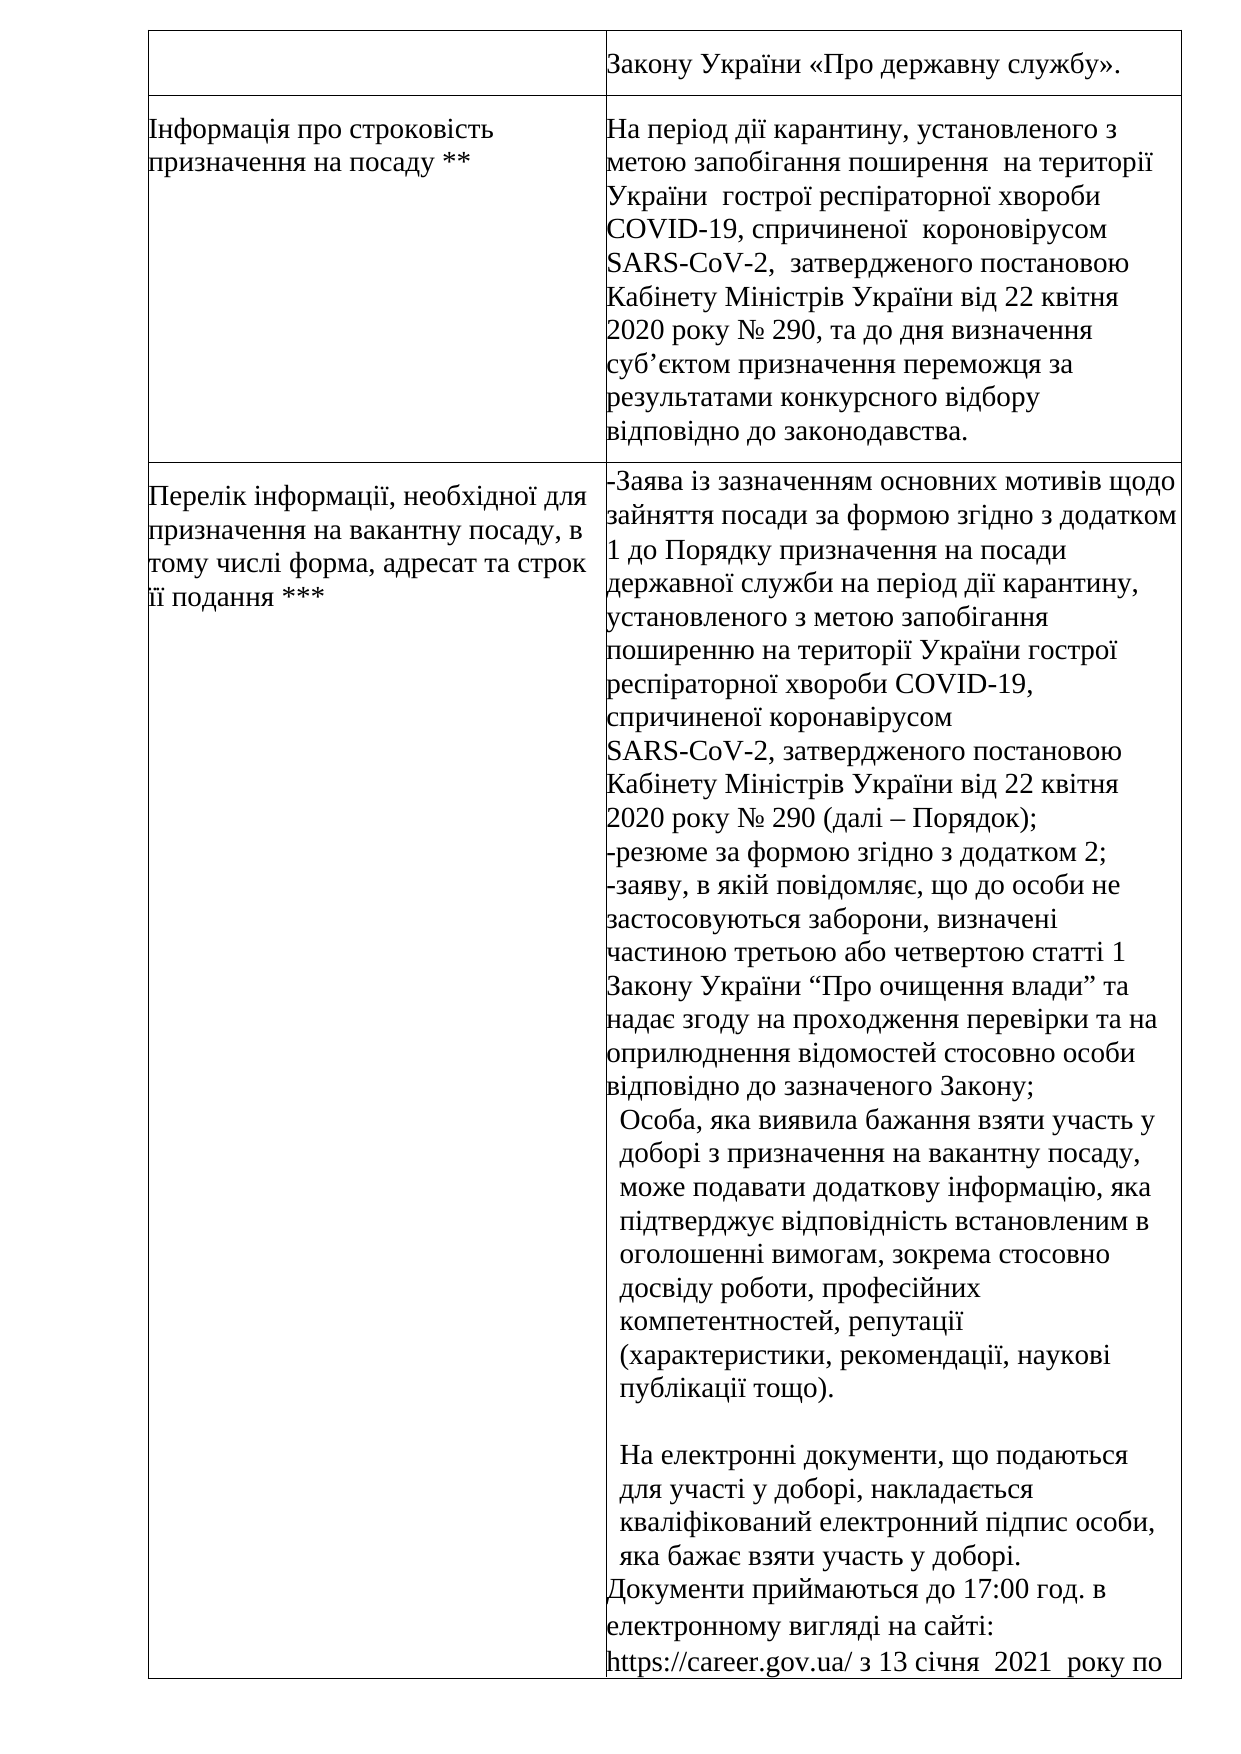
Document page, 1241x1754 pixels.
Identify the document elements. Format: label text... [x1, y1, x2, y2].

table_cell На період дії карантину, установленого з метою запобігання поширення на території України гострої респіраторної хвороби COVID-19, спричиненої короновірусом SARS-CoV-2, затвердженого постановою Кабінету Міністрів України від 22 квітня 2020 року № 290, та до дня визначення суб’єктом призначення переможця за результатами конкурсного відбору відповідно до законодавства. [607, 96, 1181, 462]
table_cell Інформація про строковість призначення на посаду ** [149, 96, 606, 462]
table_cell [149, 463, 606, 1677]
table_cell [149, 31, 606, 95]
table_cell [607, 463, 1181, 1677]
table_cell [607, 31, 1181, 95]
